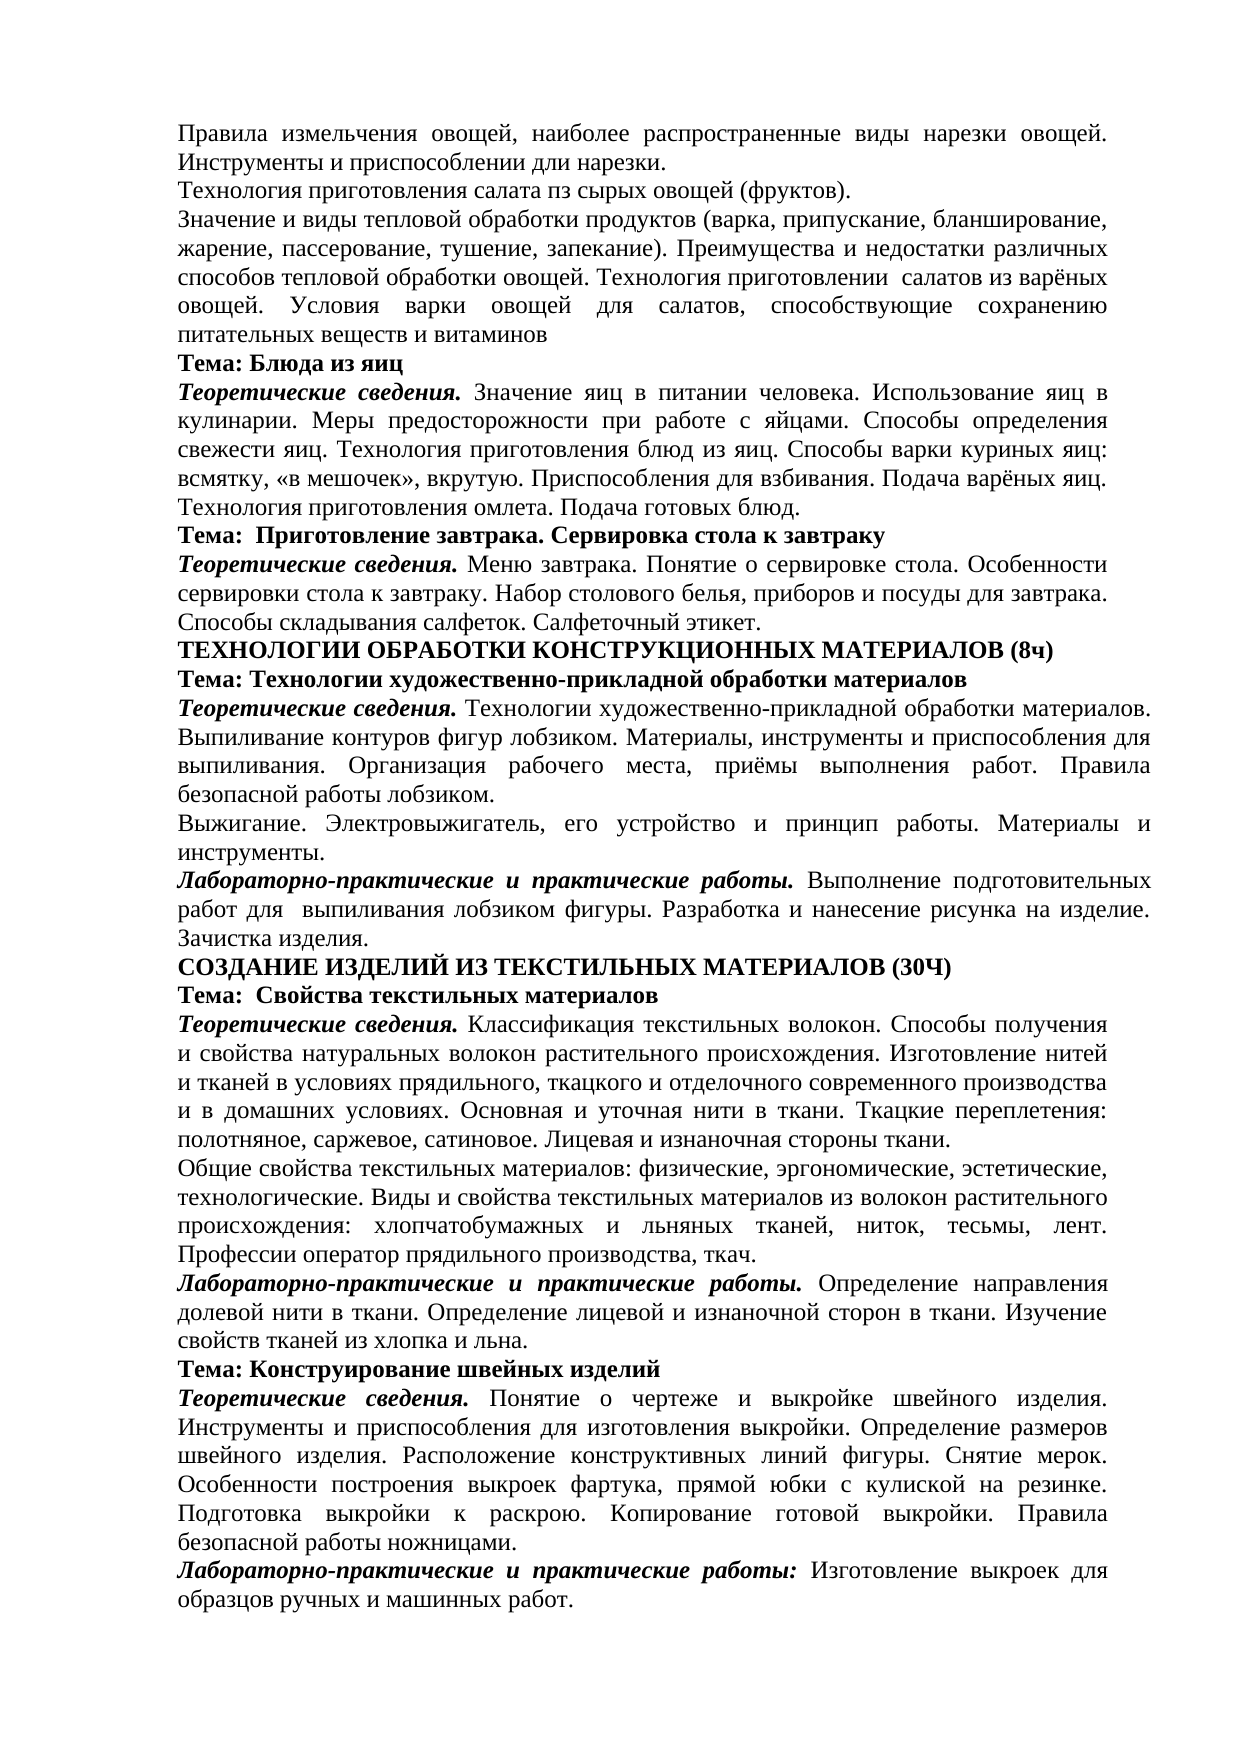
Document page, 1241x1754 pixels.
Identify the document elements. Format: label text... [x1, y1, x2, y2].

text Теоретические сведения. Значение яиц в питании человека. Использование яиц в кулинарии. Меры предосторожности при работе с яйцами. Способы определения свежести яиц. Технология приготовления блюд из яиц. Способы варки куриных яиц: всмятку, «в мешочек», вкрутую. Приспособления для взбивания. Подача варёных яиц. Технология приготовления омлета. Подача готовых блюд. [177, 377, 1108, 521]
text Лабораторно-практические и практические работы: Изготовление выкроек для образцов ручных и машинных работ. [177, 1556, 1108, 1613]
text Тема: Блюда из яиц [177, 348, 1108, 377]
text ТЕХНОЛОГИИ ОБРАБОТКИ КОНСТРУКЦИОННЫХ МАТЕРИАЛОВ (8ч) [177, 636, 1108, 664]
text СОЗДАНИЕ ИЗДЕЛИЙ ИЗ ТЕКСТИЛЬНЫХ МАТЕРИАЛОВ (30Ч) [177, 952, 1108, 981]
text Общие свойства текстильных материалов: физические, эргономические, эстетические, технологические. Виды и свойства текстильных материалов из волокон растительного происхождения: хлопчатобумажных и льняных тканей, ниток, тесьмы, лент. Профессии оператор прядильного производства, ткач. [177, 1153, 1108, 1268]
text Правила измельчения овощей, наиболее распространенные виды нарезки овощей. Инструменты и приспособлении дли нарезки. [177, 118, 1108, 176]
text Выжигание. Электровыжигатель, его устройство и принцип работы. Материалы и инструменты. [177, 808, 1152, 866]
text Тема: Приготовление завтрака. Сервировка стола к завтраку [177, 521, 1108, 549]
text Теоретические сведения. Классификация текстильных волокон. Способы получения и свойства натуральных волокон растительного происхождения. Изготовление нитей и тканей в условиях прядильного, ткацкого и отделочного современного производства и в домашних условиях. Основная и уточная нити в ткани. Ткацкие переплетения: полотняное, саржевое, сатиновое. Лицевая и изнаночная стороны ткани. [177, 1009, 1108, 1153]
text Теоретические сведения. Технологии художественно-прикладной обработки материалов. Выпиливание контуров фигур лобзиком. Материалы, инструменты и приспособления для выпиливания. Организация рабочего места, приёмы выполнения работ. Правила безопасной работы лобзиком. [177, 693, 1152, 808]
text Значение и виды тепловой обработки продуктов (варка, припускание, бланширование, жарение, пассерование, тушение, запекание). Преимущества и недостатки различных способов тепловой обработки овощей. Технология приготовлении салатов из варёных овощей. Условия варки овощей для салатов, способствующие сохранению питательных веществ и витаминов [177, 204, 1108, 348]
text Тема: Свойства текстильных материалов [177, 981, 1108, 1009]
text Теоретические сведения. Меню завтрака. Понятие о сервировке стола. Особенности сервировки стола к завтраку. Набор столового белья, приборов и посуды для завтрака. Способы складывания салфеток. Салфеточный этикет. [177, 549, 1108, 636]
text Лабораторно-практические и практические работы. Выполнение подготовительных работ для выпиливания лобзиком фигуры. Разработка и нанесение рисунка на изделие. Зачистка изделия. [177, 866, 1152, 952]
text Теоретические сведения. Понятие о чертеже и выкройке швейного изделия. Инструменты и приспособления для изготовления выкройки. Определение размеров швейного изделия. Расположение конструктивных линий фигуры. Снятие мерок. Особенности построения выкроек фартука, прямой юбки с кулиской на резинке. Подготовка выкройки к раскрою. Копирование готовой выкройки. Правила безопасной работы ножницами. [177, 1383, 1108, 1556]
text Лабораторно-практические и практические работы. Определение направления долевой нити в ткани. Определение лицевой и изнаночной сторон в ткани. Изучение свойств тканей из хлопка и льна. [177, 1268, 1108, 1354]
text Технология приготовления салата пз сырых овощей (фруктов). [177, 176, 1108, 204]
text Тема: Технологии художественно-прикладной обработки материалов [177, 664, 1152, 693]
text Тема: Конструирование швейных изделий [177, 1354, 1108, 1383]
